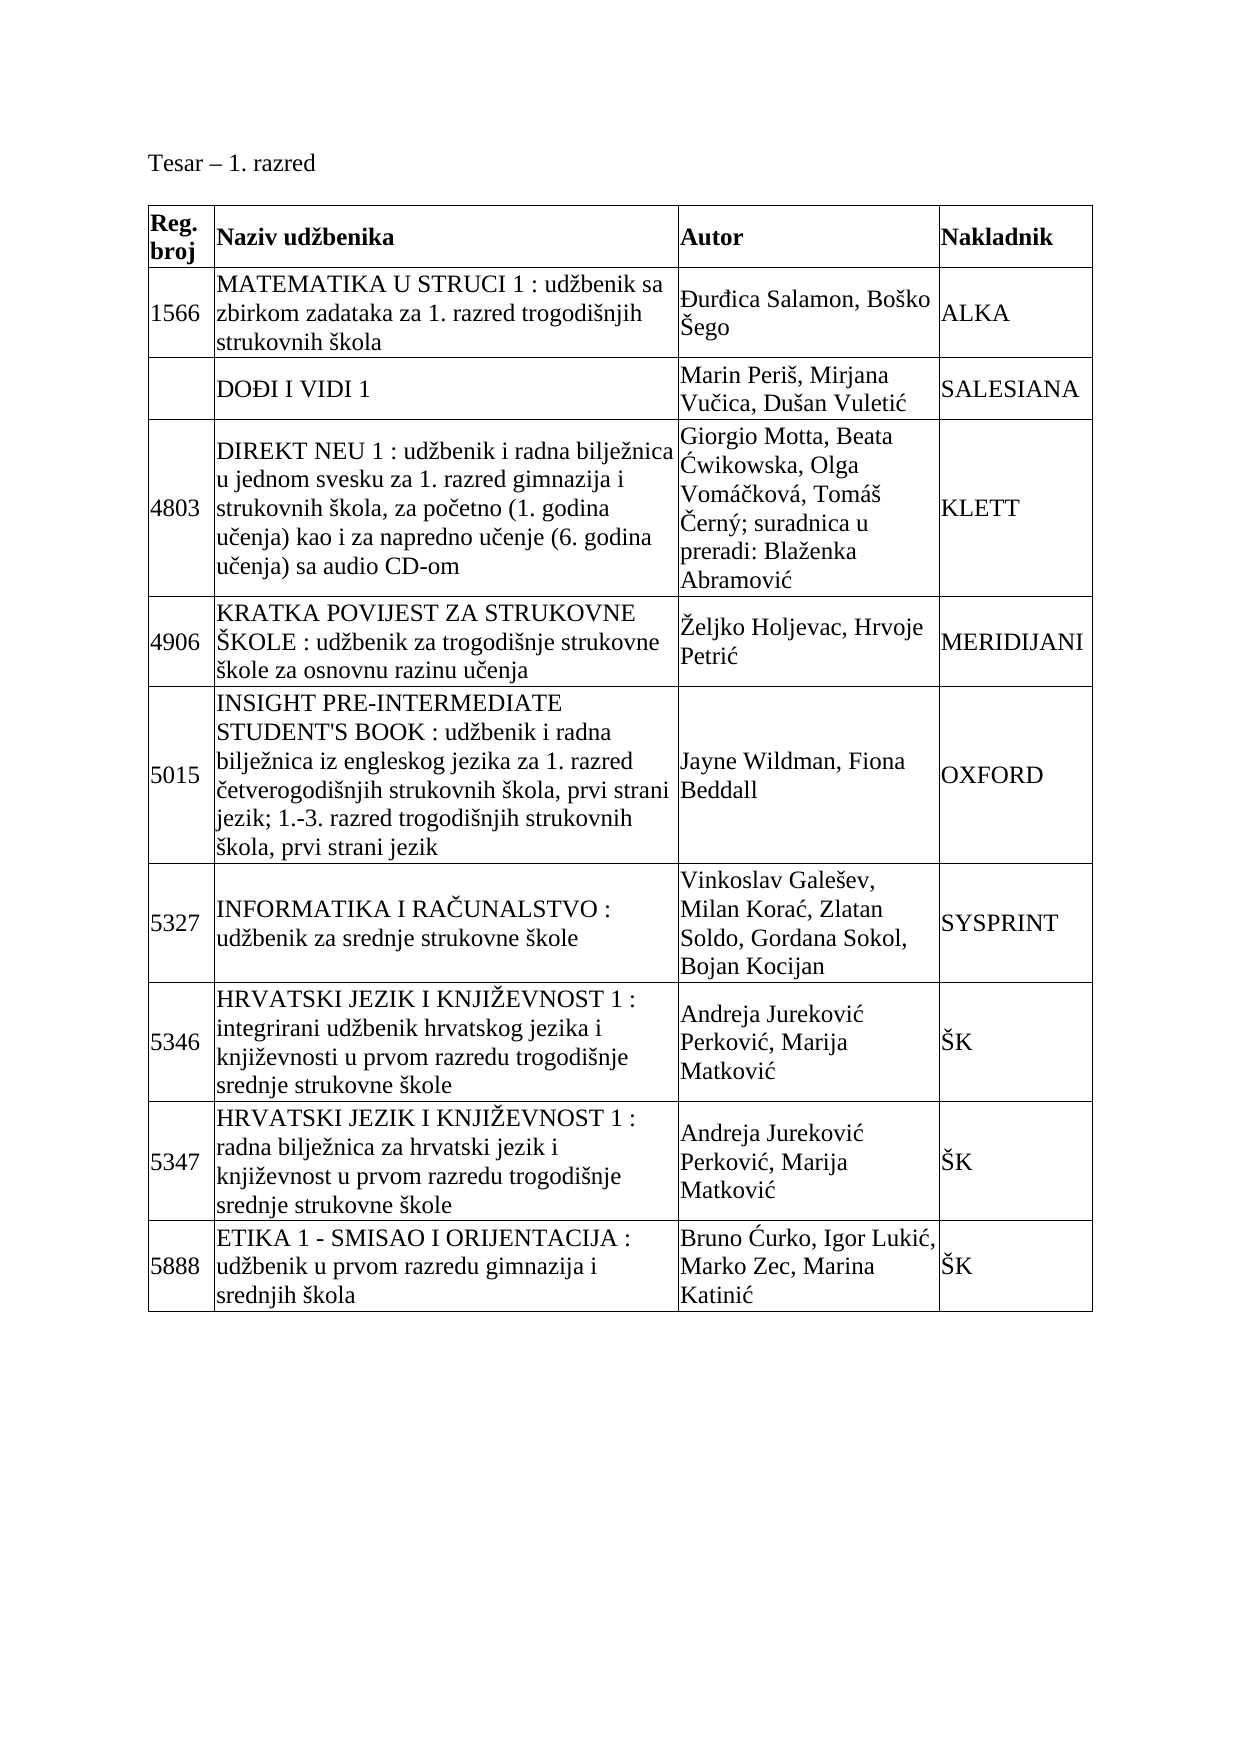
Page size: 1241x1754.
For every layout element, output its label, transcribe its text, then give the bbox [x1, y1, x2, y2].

table_cell Željko Holjevac, Hrvoje Petrić [679, 597, 939, 686]
table_cell Giorgio Motta, Beata Ćwikowska, Olga Vomáčková, Tomáš Černý; suradnica u preradi: Blaženka Abramović [679, 420, 939, 596]
table_cell Andreja Jureković Perković, Marija Matković [679, 1102, 939, 1220]
table_cell Bruno Ćurko, Igor Lukić, Marko Zec, Marina Katinić [679, 1221, 939, 1311]
table_cell HRVATSKI JEZIK I KNJIŽEVNOST 1 : radna bilježnica za hrvatski jezik i književnost u prvom razredu trogodišnje srednje strukovne škole [215, 1102, 678, 1220]
table_cell DIREKT NEU 1 : udžbenik i radna bilježnica u jednom svesku za 1. razred gimnazija i strukovnih škola, za početno (1. godina učenja) kao i za napredno učenje (6. godina učenja) sa audio CD-om [215, 420, 678, 596]
table_cell 4906 [149, 597, 214, 686]
table_cell 5015 [149, 687, 214, 863]
table_cell 1566 [149, 268, 214, 357]
table_cell ŠK [940, 1102, 1092, 1220]
table_header Nakladnik [940, 206, 1092, 267]
table_cell ŠK [940, 1221, 1092, 1311]
table_cell Jayne Wildman, Fiona Beddall [679, 687, 939, 863]
table_cell 4803 [149, 420, 214, 596]
table_cell MATEMATIKA U STRUCI 1 : udžbenik sa zbirkom zadataka za 1. razred trogodišnjih strukovnih škola [215, 268, 678, 357]
table_cell INSIGHT PRE-INTERMEDIATE STUDENT'S BOOK : udžbenik i radna bilježnica iz engleskog jezika za 1. razred četverogodišnjih strukovnih škola, prvi strani jezik; 1.-3. razred trogodišnjih strukovnih škola, prvi strani jezik [215, 687, 678, 863]
text Tesar – 1. razred [148, 148, 1093, 176]
table_cell 5327 [149, 864, 214, 982]
table_cell INFORMATIKA I RAČUNALSTVO : udžbenik za srednje strukovne škole [215, 864, 678, 982]
table_cell OXFORD [940, 687, 1092, 863]
table_cell ŠK [940, 983, 1092, 1101]
table_header Reg. broj [149, 206, 214, 267]
table_cell 5888 [149, 1221, 214, 1311]
table_cell Vinkoslav Galešev, Milan Korać, Zlatan Soldo, Gordana Sokol, Bojan Kocijan [679, 864, 939, 982]
table_header Naziv udžbenika [215, 206, 678, 267]
table_cell ETIKA 1 - SMISAO I ORIJENTACIJA : udžbenik u prvom razredu gimnazija i srednjih škola [215, 1221, 678, 1311]
table_cell ALKA [940, 268, 1092, 357]
table_cell SYSPRINT [940, 864, 1092, 982]
table_cell KLETT [940, 420, 1092, 596]
table_cell [149, 358, 214, 419]
table_cell KRATKA POVIJEST ZA STRUKOVNE ŠKOLE : udžbenik za trogodišnje strukovne škole za osnovnu razinu učenja [215, 597, 678, 686]
table_header Autor [679, 206, 939, 267]
table_cell SALESIANA [940, 358, 1092, 419]
table_cell DOĐI I VIDI 1 [215, 358, 678, 419]
table_cell Đurđica Salamon, Boško Šego [679, 268, 939, 357]
table_cell MERIDIJANI [940, 597, 1092, 686]
table_cell 5347 [149, 1102, 214, 1220]
table_cell Marin Periš, Mirjana Vučica, Dušan Vuletić [679, 358, 939, 419]
table_cell HRVATSKI JEZIK I KNJIŽEVNOST 1 : integrirani udžbenik hrvatskog jezika i književnosti u prvom razredu trogodišnje srednje strukovne škole [215, 983, 678, 1101]
table_cell 5346 [149, 983, 214, 1101]
table_cell Andreja Jureković Perković, Marija Matković [679, 983, 939, 1101]
